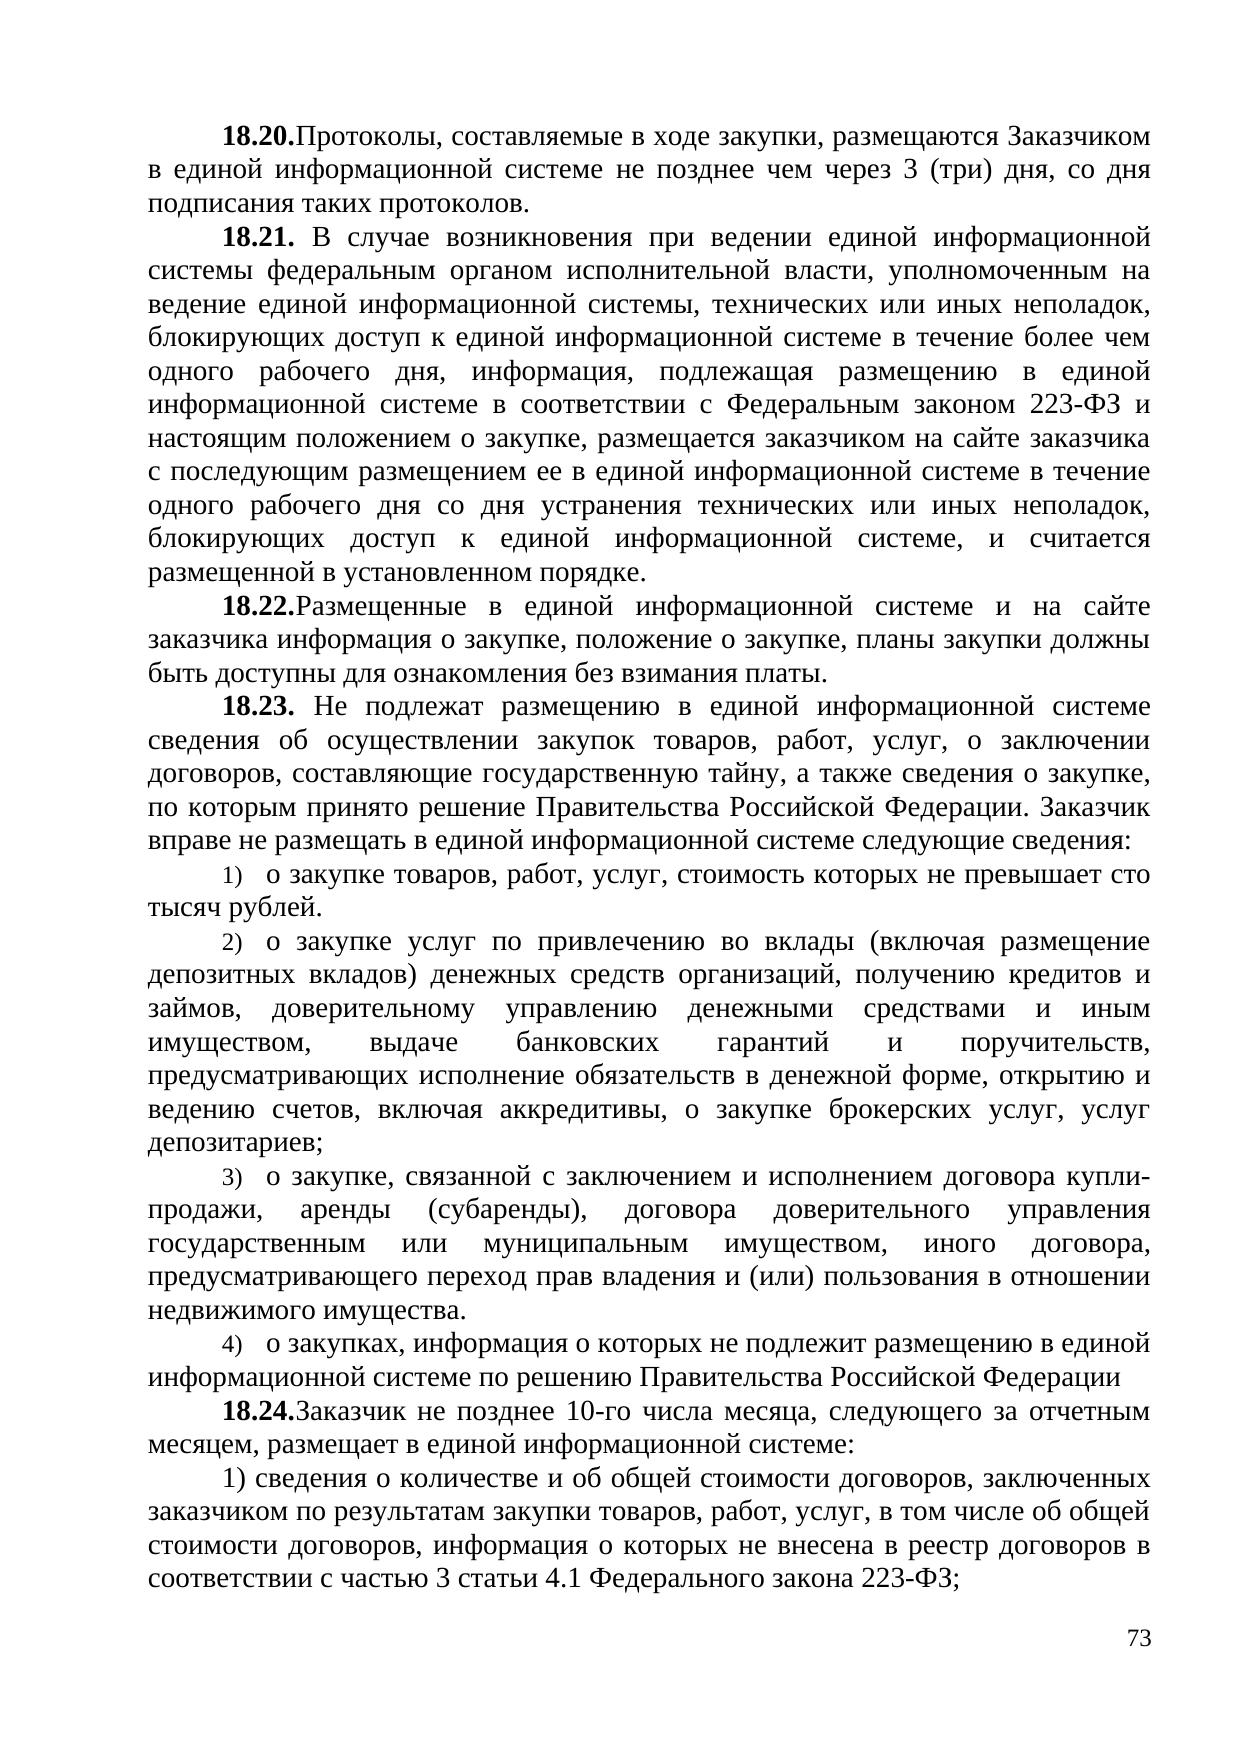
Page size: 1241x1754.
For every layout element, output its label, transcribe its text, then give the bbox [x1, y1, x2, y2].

list 1) сведения о количестве и об общей стоимости договоров, заключенных заказчиком по результатам закупки товаров, работ, услуг, в том числе об общей стоимости договоров, информация о которых не внесена в реестр договоров в соответствии с частью 3 статьи 4.1 Федерального закона 223-ФЗ; [148, 1460, 1152, 1594]
list о закупке услуг по привлечению во вклады (включая размещение депозитных вкладов) денежных средств организаций, получению кредитов и займов, доверительному управлению денежными средствами и иным имуществом, выдаче банковских гарантий и поручительств, предусматривающих исполнение обязательств в денежной форме, открытию и ведению счетов, включая аккредитивы, о закупке брокерских услуг, услуг депозитариев; [148, 923, 1152, 1158]
list Размещенные в единой информационной системе и на сайте заказчика информация о закупке, положение о закупке, планы закупки должны быть доступны для ознакомления без взимания платы. [148, 588, 1152, 688]
list В случае возникновения при ведении единой информационной системы федеральным органом исполнительной власти, уполномоченным на ведение единой информационной системы, технических или иных неполадок, блокирующих доступ к единой информационной системе в течение более чем одного рабочего дня, информация, подлежащая размещению в единой информационной системе в соответствии с Федеральным законом 223-ФЗ и настоящим положением о закупке, размещается заказчиком на сайте заказчика с последующим размещением ее в единой информационной системе в течение одного рабочего дня со дня устранения технических или иных неполадок, блокирующих доступ к единой информационной системе, и считается размещенной в установленном порядке. [148, 219, 1152, 588]
list о закупке, связанной с заключением и исполнением договора купли-продажи, аренды (субаренды), договора доверительного управления государственным или муниципальным имуществом, иного договора, предусматривающего переход прав владения и (или) пользования в отношении недвижимого имущества. [148, 1158, 1152, 1326]
list о закупке товаров, работ, услуг, стоимость которых не превышает сто тысяч рублей. [148, 856, 1152, 923]
list Протоколы, составляемые в ходе закупки, размещаются Заказчиком в единой информационной системе не позднее чем через 3 (три) дня, со дня подписания таких протоколов. [148, 118, 1152, 219]
list Не подлежат размещению в единой информационной системе сведения об осуществлении закупок товаров, работ, услуг, о заключении договоров, составляющие государственную тайну, а также сведения о закупке, по которым принято решение Правительства Российской Федерации. Заказчик вправе не размещать в единой информационной системе следующие сведения: [148, 688, 1152, 856]
list Заказчик не позднее 10-го числа месяца, следующего за отчетным месяцем, размещает в единой информационной системе: [148, 1393, 1152, 1460]
list о закупках, информация о которых не подлежит размещению в единой информационной системе по решению Правительства Российской Федерации [148, 1326, 1152, 1393]
